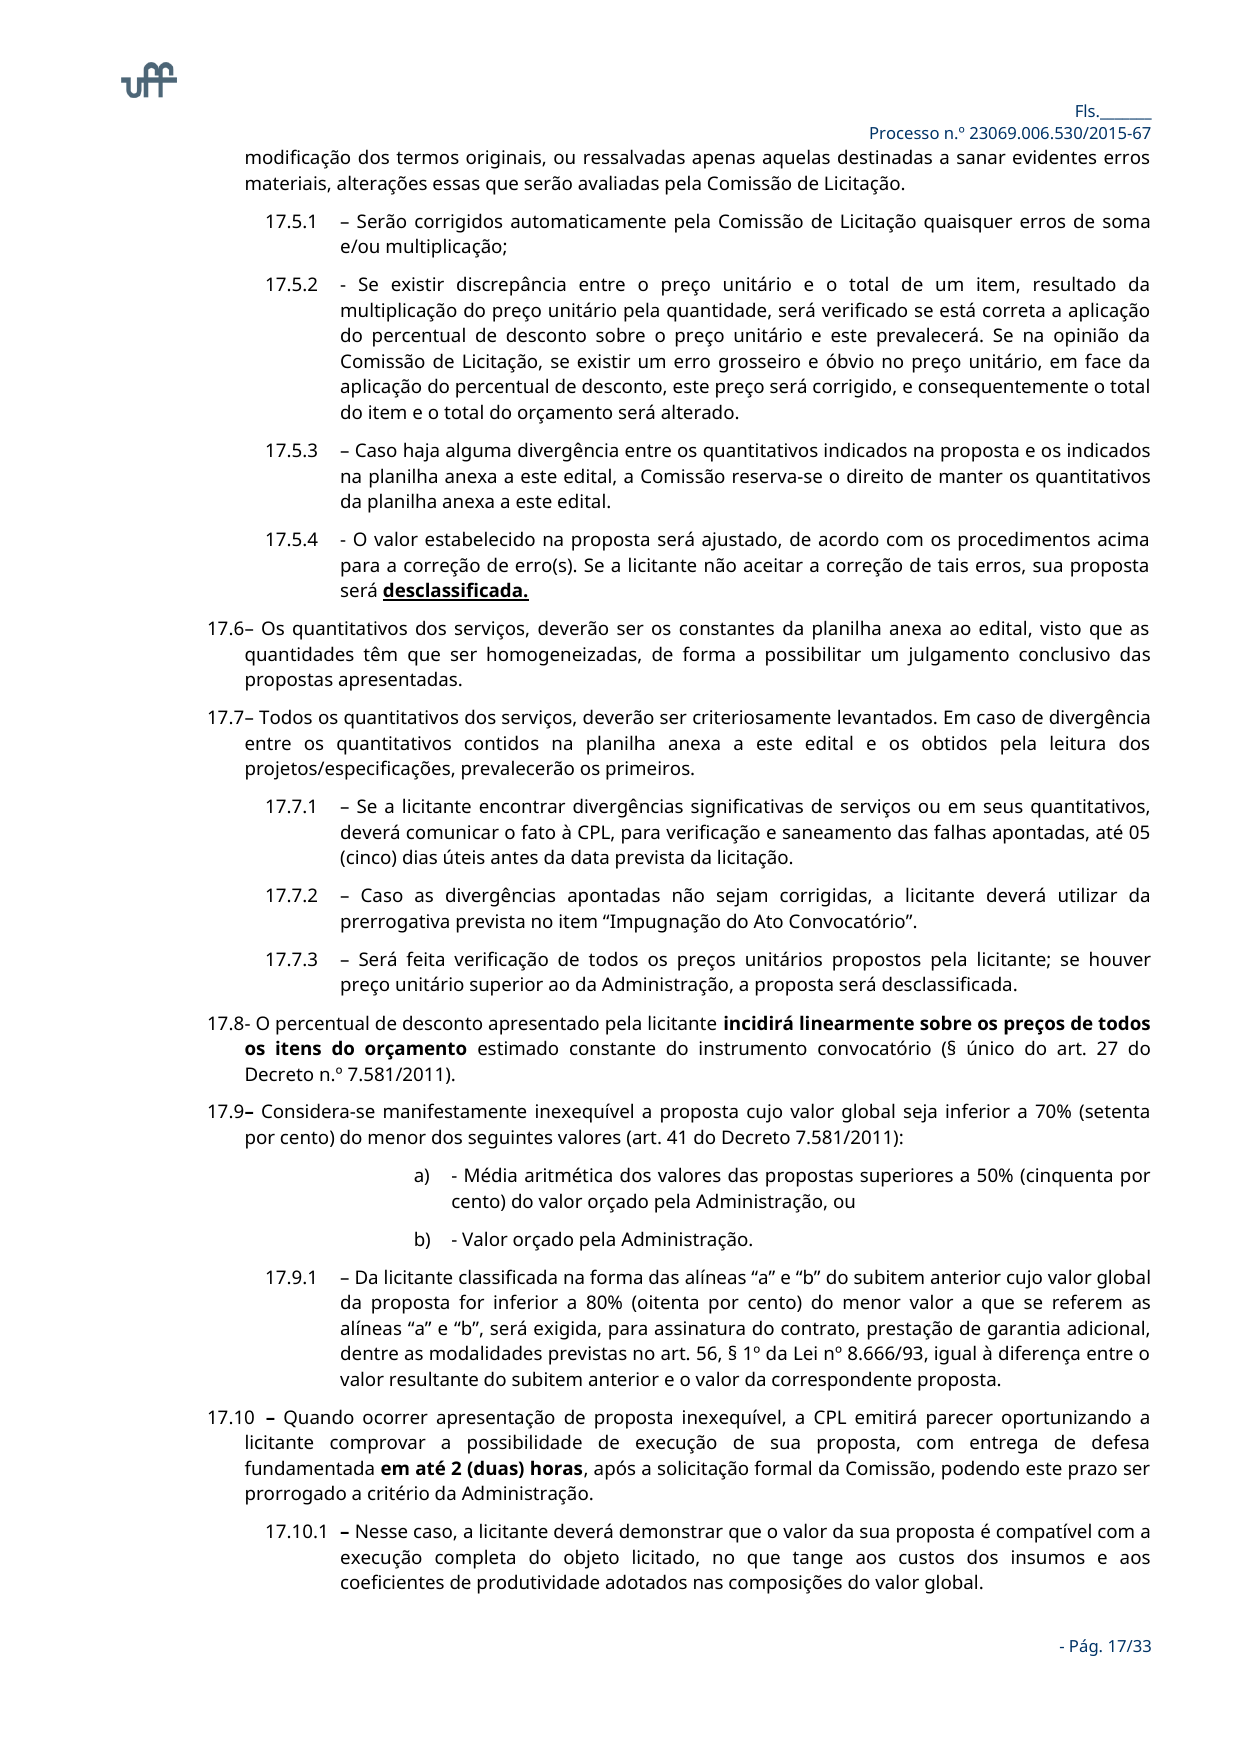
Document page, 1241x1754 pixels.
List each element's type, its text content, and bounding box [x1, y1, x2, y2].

list – Caso as divergências apontadas não sejam corrigidas, a licitante deverá utilizar da prerrogativa prevista no item “Impugnação do Ato Convocatório”. [265, 883, 1152, 934]
list – Serão corrigidos automaticamente pela Comissão de Licitação quaisquer erros de soma e/ou multiplicação; [265, 208, 1152, 259]
picture [118, 59, 180, 100]
list – Se a licitante encontrar divergências significativas de serviços ou em seus quantitativos, deverá comunicar o fato à CPL, para verificação e saneamento das falhas apontadas, até 05 (cinco) dias úteis antes da data prevista da licitação. [265, 794, 1152, 870]
list - Valor orçado pela Administração. [413, 1226, 1152, 1251]
list – Será feita verificação de todos os preços unitários propostos pela licitante; se houver preço unitário superior ao da Administração, a proposta será desclassificada. [265, 946, 1152, 997]
list - O valor estabelecido na proposta será ajustado, de acordo com os procedimentos acima para a correção de erro(s). Se a licitante não aceitar a correção de tais erros, sua proposta será desclassificada. [265, 526, 1152, 603]
list – Considera-se manifestamente inexequível a proposta cujo valor global seja inferior a 70% (setenta por cento) do menor dos seguintes valores (art. 41 do Decreto 7.581/2011): [207, 1099, 1152, 1150]
list – Da licitante classificada na forma das alíneas “a” e “b” do subitem anterior cujo valor global da proposta for inferior a 80% (oitenta por cento) do menor valor a que se referem as alíneas “a” e “b”, será exigida, para assinatura do contrato, prestação de garantia adicional, dentre as modalidades previstas no art. 56, § 1º da Lei nº 8.666/93, igual à diferença entre o valor resultante do subitem anterior e o valor da correspondente proposta. [265, 1264, 1152, 1392]
list - Se existir discrepância entre o preço unitário e o total de um item, resultado da multiplicação do preço unitário pela quantidade, será verificado se está correta a aplicação do percentual de desconto sobre o preço unitário e este prevalecerá. Se na opinião da Comissão de Licitação, se existir um erro grosseiro e óbvio no preço unitário, em face da aplicação do percentual de desconto, este preço será corrigido, e consequentemente o total do item e o total do orçamento será alterado. [265, 272, 1152, 425]
list - O percentual de desconto apresentado pela licitante incidirá linearmente sobre os preços de todos os itens do orçamento estimado constante do instrumento convocatório (§ único do art. 27 do Decreto n.º 7.581/2011). [207, 1010, 1152, 1086]
list – Quando ocorrer apresentação de proposta inexequível, a CPL emitirá parecer oportunizando a licitante comprovar a possibilidade de execução de sua proposta, com entrega de defesa fundamentada em até 2 (duas) horas, após a solicitação formal da Comissão, podendo este prazo ser prorrogado a critério da Administração. [207, 1404, 1152, 1506]
list – Caso haja alguma divergência entre os quantitativos indicados na proposta e os indicados na planilha anexa a este edital, a Comissão reserva-se o direito de manter os quantitativos da planilha anexa a este edital. [265, 437, 1152, 514]
list – Nesse caso, a licitante deverá demonstrar que o valor da sua proposta é compatível com a execução completa do objeto licitado, no que tange aos custos dos insumos e aos coeficientes de produtividade adotados nas composições do valor global. [265, 1519, 1152, 1595]
list - Média aritmética dos valores das propostas superiores a 50% (cinquenta por cento) do valor orçado pela Administração, ou [413, 1162, 1152, 1213]
list – Todos os quantitativos dos serviços, deverão ser criteriosamente levantados. Em caso de divergência entre os quantitativos contidos na planilha anexa a este edital e os obtidos pela leitura dos projetos/especificações, prevalecerão os primeiros. [207, 704, 1152, 781]
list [207, 145, 1152, 196]
list – Os quantitativos dos serviços, deverão ser os constantes da planilha anexa ao edital, visto que as quantidades têm que ser homogeneizadas, de forma a possibilitar um julgamento conclusivo das propostas apresentadas. [207, 616, 1152, 692]
